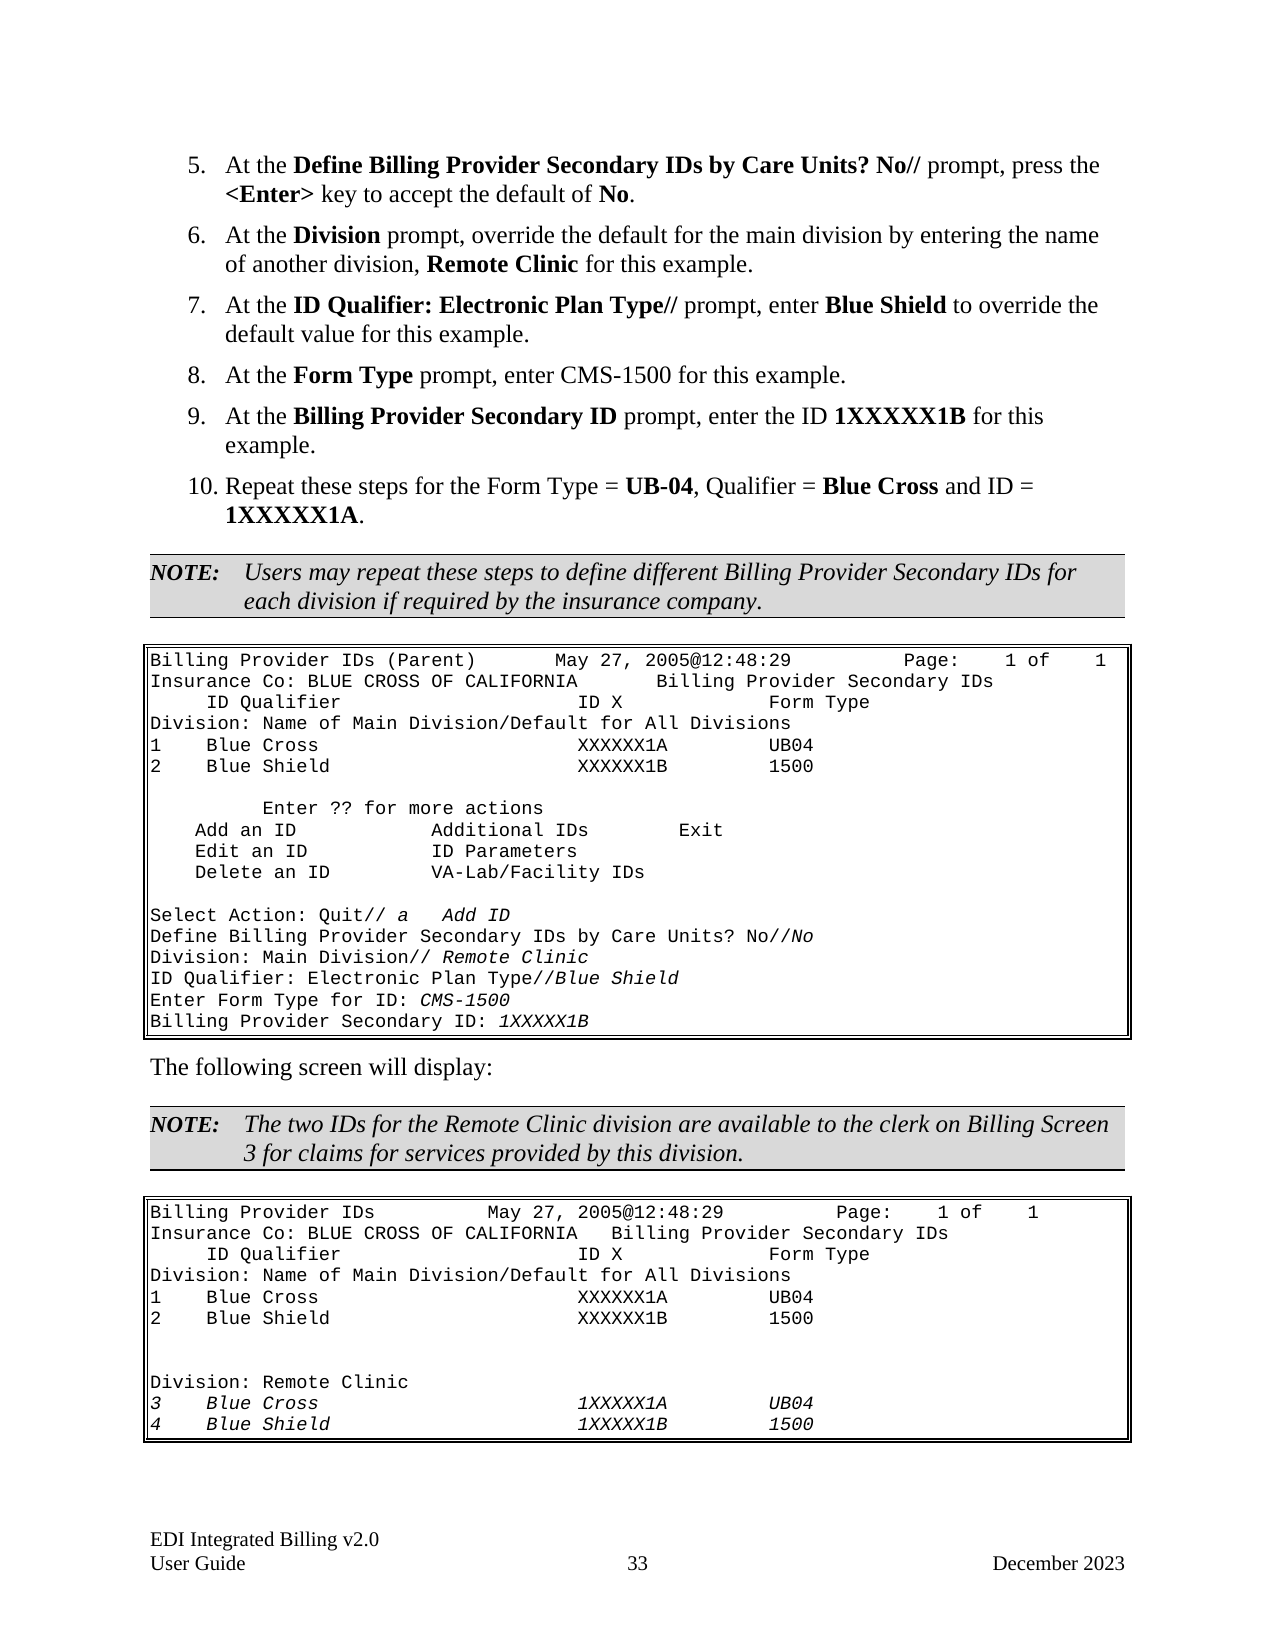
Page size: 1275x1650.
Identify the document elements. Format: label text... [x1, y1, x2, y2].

text At the Billing Provider Secondary ID prompt, enter the ID 1XXXXX1B for this example. [187, 401, 1125, 459]
text Edit an ID ID Parameters [150, 842, 1125, 863]
text Insurance Co: BLUE CROSS OF CALIFORNIA Billing Provider Secondary IDs [150, 672, 1125, 693]
text Repeat these steps for the Form Type = UB-04, Qualifier = Blue Cross and ID = 1XXXXX1A. [187, 471, 1125, 529]
text Select Action: Quit// a Add ID [150, 905, 1125, 927]
text The following screen will display: [150, 1052, 1125, 1081]
text Define Billing Provider Secondary IDs by Care Units? No//No [150, 927, 1125, 948]
text Users may repeat these steps to define different Billing Provider Secondary IDs for each division if required by the insurance company. [150, 555, 1125, 617]
text 3 Blue Cross 1XXXXX1A UB04 [150, 1394, 1125, 1408]
text At the ID Qualifier: Electronic Plan Type// prompt, enter Blue Shield to override the default value for this example. [187, 290, 1125, 347]
text Division: Name of Main Division/Default for All Divisions [150, 714, 1125, 735]
text Division: Remote Clinic [150, 1372, 1125, 1394]
text At the Form Type prompt, enter CMS-1500 for this example. [187, 360, 1125, 389]
text 2 Blue Shield XXXXXX1B 1500 [150, 757, 1125, 778]
text Division: Main Division// Remote Clinic [150, 948, 1125, 969]
text ID Qualifier ID X Form Type [150, 1245, 1125, 1266]
text At the Define Billing Provider Secondary IDs by Care Units? No// prompt, press the <Enter> key to accept the default of No. [187, 150, 1125, 207]
text Billing Provider IDs May 27, 2005@12:48:29 Page: 1 of 1 [148, 1200, 1127, 1224]
text Enter ?? for more actions [150, 799, 1125, 820]
text 1 Blue Cross XXXXXX1A UB04 [150, 735, 1125, 757]
text Delete an ID VA-Lab/Facility IDs [150, 863, 1125, 884]
text Division: Name of Main Division/Default for All Divisions [150, 1266, 1125, 1287]
text ID Qualifier: Electronic Plan Type//Blue Shield [150, 969, 1125, 990]
text ID Qualifier ID X Form Type [150, 693, 1125, 714]
text Add an ID Additional IDs Exit [150, 820, 1125, 842]
text Billing Provider IDs (Parent) May 27, 2005@12:48:29 Page: 1 of 1 [148, 648, 1127, 672]
text 1 Blue Cross XXXXXX1A UB04 [150, 1287, 1125, 1309]
text Enter Form Type for ID: CMS-1500 [150, 990, 1125, 1005]
text The two IDs for the Remote Clinic division are available to the clerk on Billing Screen 3 for claims for services provided by this division. [150, 1107, 1125, 1169]
text At the Division prompt, override the default for the main division by entering the name of another division, Remote Clinic for this example. [187, 220, 1125, 277]
text 2 Blue Shield XXXXXX1B 1500 [150, 1309, 1125, 1330]
text Billing Provider Secondary ID: 1XXXXX1B [148, 1005, 1127, 1035]
text Insurance Co: BLUE CROSS OF CALIFORNIA Billing Provider Secondary IDs [150, 1224, 1125, 1245]
text 4 Blue Shield 1XXXXX1B 1500 [148, 1408, 1127, 1438]
